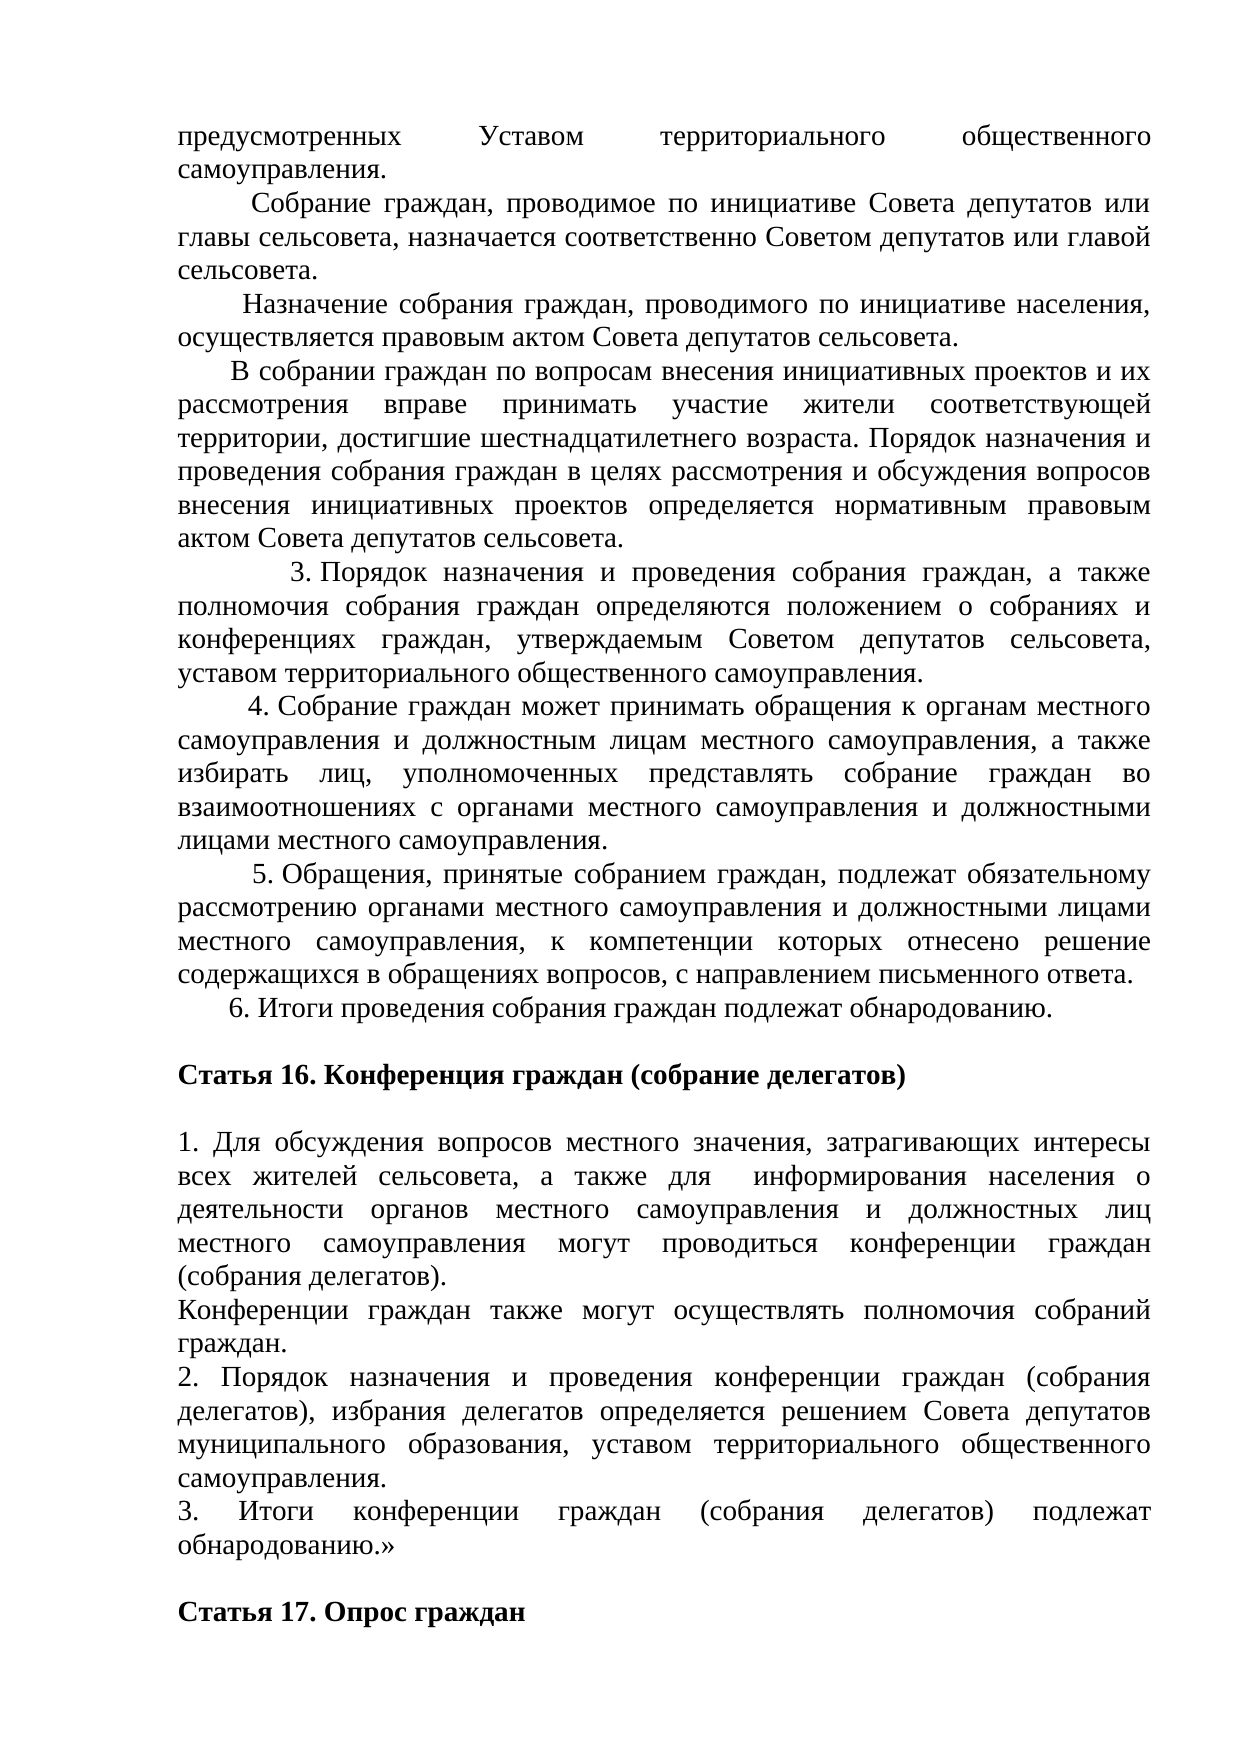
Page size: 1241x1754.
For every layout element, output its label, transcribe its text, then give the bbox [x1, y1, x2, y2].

text 2. Порядок назначения и проведения конференции граждан (собрания делегатов), избрания делегатов определяется решением Совета депутатов муниципального образования, уставом территориального общественного самоуправления. [177, 1359, 1152, 1493]
text 4. Собрание граждан может принимать обращения к органам местного самоуправления и должностным лицам местного самоуправления, а также избирать лиц, уполномоченных представлять собрание граждан во взаимоотношениях с органами местного самоуправления и должностными лицами местного самоуправления. [177, 688, 1152, 856]
text Конференции граждан также могут осуществлять полномочия собраний граждан. [177, 1292, 1152, 1359]
text Назначение собрания граждан, проводимого по инициативе населения, осуществляется правовым актом Совета депутатов сельсовета. [177, 286, 1152, 353]
text 1. Для обсуждения вопросов местного значения, затрагивающих интересы всех жителей сельсовета, а также для информирования населения о деятельности органов местного самоуправления и должностных лиц местного самоуправления могут проводиться конференции граждан (собрания делегатов). [177, 1124, 1152, 1292]
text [177, 118, 1152, 185]
text Собрание граждан, проводимое по инициативе Совета депутатов или главы сельсовета, назначается соответственно Советом депутатов или главой сельсовета. [177, 185, 1152, 286]
text 3. Порядок назначения и проведения собрания граждан, а также полномочия собрания граждан определяются положением о собраниях и конференциях граждан, утверждаемым Советом депутатов сельсовета, уставом территориального общественного самоуправления. [177, 554, 1152, 688]
text В собрании граждан по вопросам внесения инициативных проектов и их рассмотрения вправе принимать участие жители соответствующей территории, достигшие шестнадцатилетнего возраста. Порядок назначения и проведения собрания граждан в целях рассмотрения и обсуждения вопросов внесения инициативных проектов определяется нормативным правовым актом Совета депутатов сельсовета. [177, 353, 1152, 554]
text 6. Итоги проведения собрания граждан подлежат обнародованию. [177, 990, 1152, 1024]
text 5. Обращения, принятые собранием граждан, подлежат обязательному рассмотрению органами местного самоуправления и должностными лицами местного самоуправления, к компетенции которых отнесено решение содержащихся в обращениях вопросов, с направлением письменного ответа. [177, 856, 1152, 990]
text 3. Итоги конференции граждан (собрания делегатов) подлежат обнародованию.» [177, 1493, 1152, 1560]
text Статья 16. Конференция граждан (собрание делегатов) [177, 1057, 1152, 1091]
text Статья 17. Опрос граждан [177, 1594, 1152, 1627]
